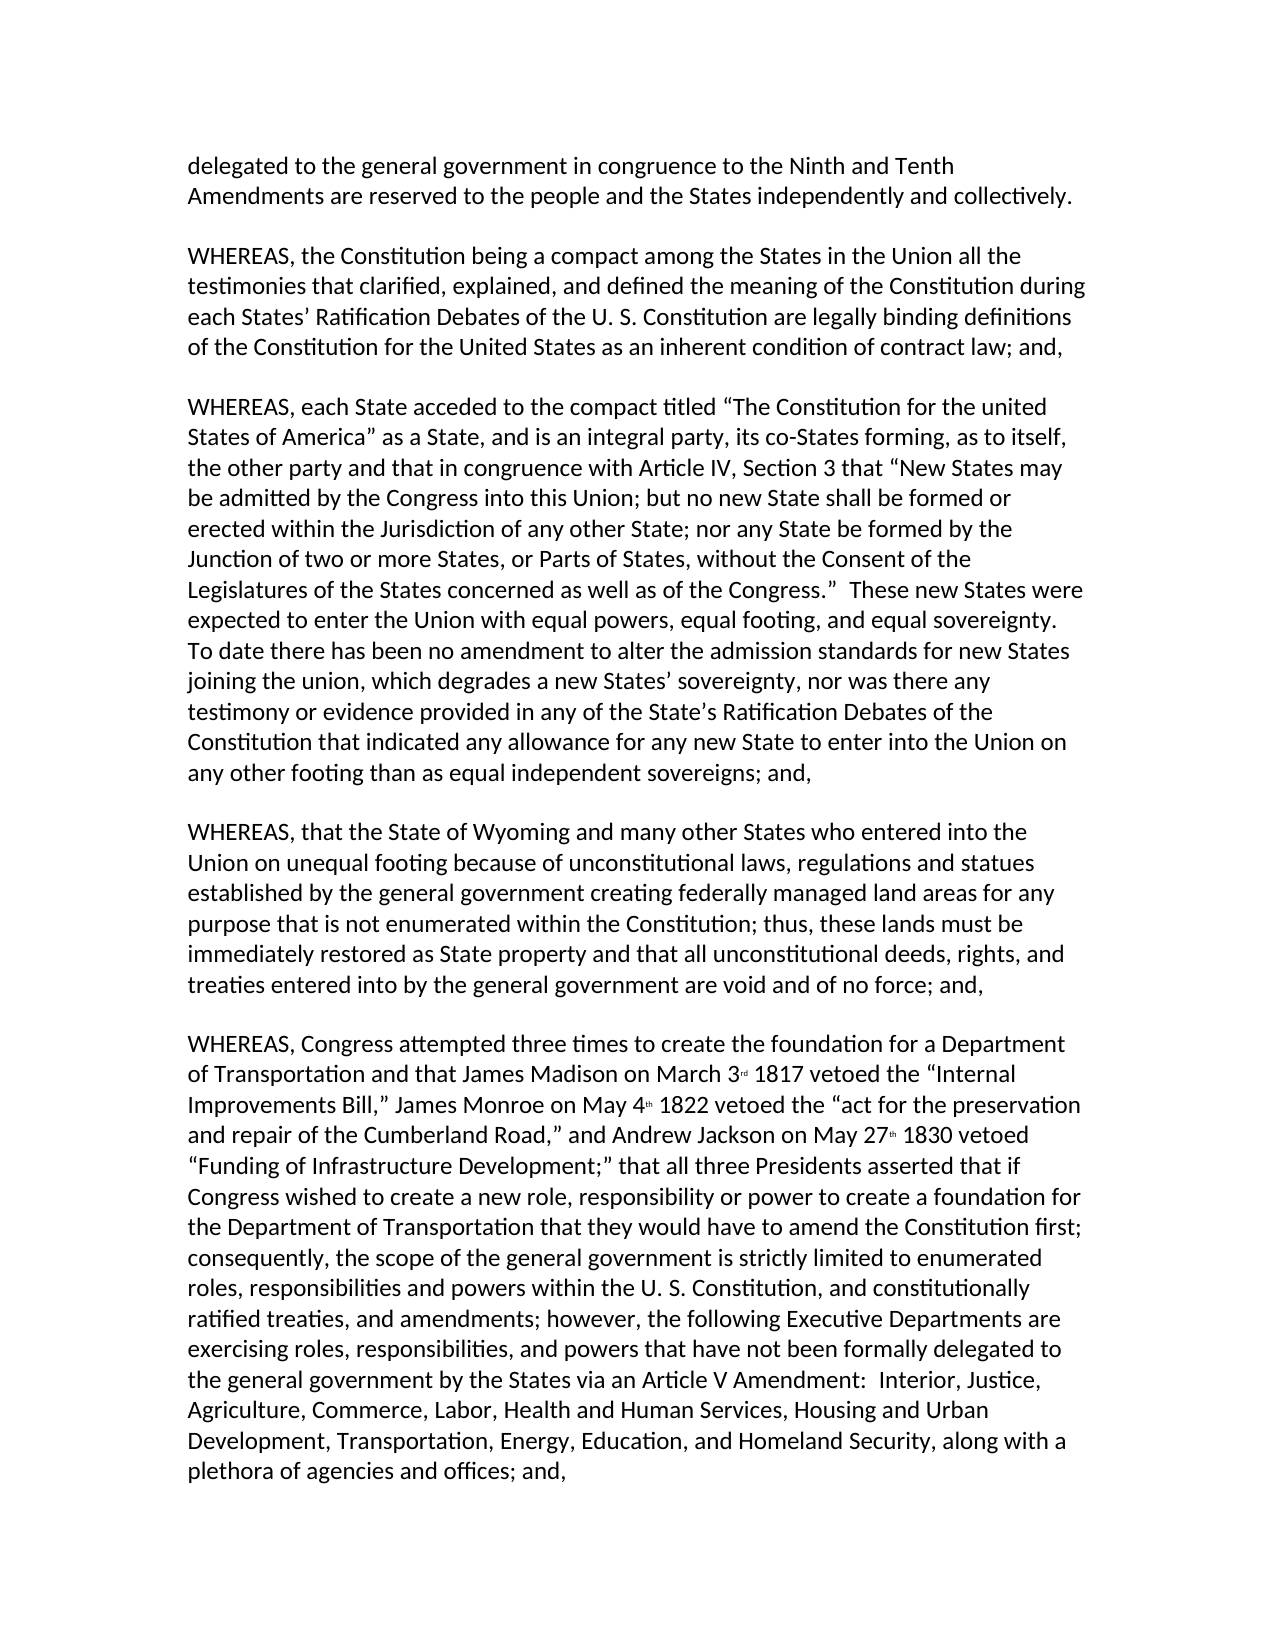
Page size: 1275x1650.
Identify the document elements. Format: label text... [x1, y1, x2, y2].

text WHEREAS, that the State of Wyoming and many other States who entered into the Union on unequal footing because of unconstitutional laws, regulations and statues established by the general government creating federally managed land areas for any purpose that is not enumerated within the Constitution; thus, these lands must be immediately restored as State property and that all unconstitutional deeds, rights, and treaties entered into by the general government are void and of no force; and, [187, 816, 1087, 999]
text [187, 150, 1087, 211]
text WHEREAS, each State acceded to the compact titled “The Constitution for the united States of America” as a State, and is an integral party, its co-States forming, as to itself, the other party and that in congruence with Article IV, Section 3 that “New States may be admitted by the Congress into this Union; but no new State shall be formed or erected within the Jurisdiction of any other State; nor any State be formed by the Junction of two or more States, or Parts of States, without the Consent of the Legislatures of the States concerned as well as of the Congress.” These new States were expected to enter the Union with equal powers, equal footing, and equal sovereignty. To date there has been no amendment to alter the admission standards for new States joining the union, which degrades a new States’ sovereignty, nor was there any testimony or evidence provided in any of the State’s Ratification Debates of the Constitution that indicated any allowance for any new State to enter into the Union on any other footing than as equal independent sovereigns; and, [187, 391, 1087, 787]
text WHEREAS, the Constitution being a compact among the States in the Union all the testimonies that clarified, explained, and defined the meaning of the Constitution during each States’ Ratification Debates of the U. S. Constitution are legally binding definitions of the Constitution for the United States as an inherent condition of contract law; and, [187, 240, 1087, 362]
text WHEREAS, Congress attempted three times to create the foundation for a Department of Transportation and that James Madison on March 3rd 1817 vetoed the “Internal Improvements Bill,” James Monroe on May 4th 1822 vetoed the “act for the preservation and repair of the Cumberland Road,” and Andrew Jackson on May 27th 1830 vetoed “Funding of Infrastructure Development;” that all three Presidents asserted that if Congress wished to create a new role, responsibility or power to create a foundation for the Department of Transportation that they would have to amend the Constitution first; consequently, the scope of the general government is strictly limited to enumerated roles, responsibilities and powers within the U. S. Constitution, and constitutionally ratified treaties, and amendments; however, the following Executive Departments are exercising roles, responsibilities, and powers that have not been formally delegated to the general government by the States via an Article V Amendment: Interior, Justice, Agriculture, Commerce, Labor, Health and Human Services, Housing and Urban Development, Transportation, Energy, Education, and Homeland Security, along with a plethora of agencies and offices; and, [187, 1028, 1087, 1486]
